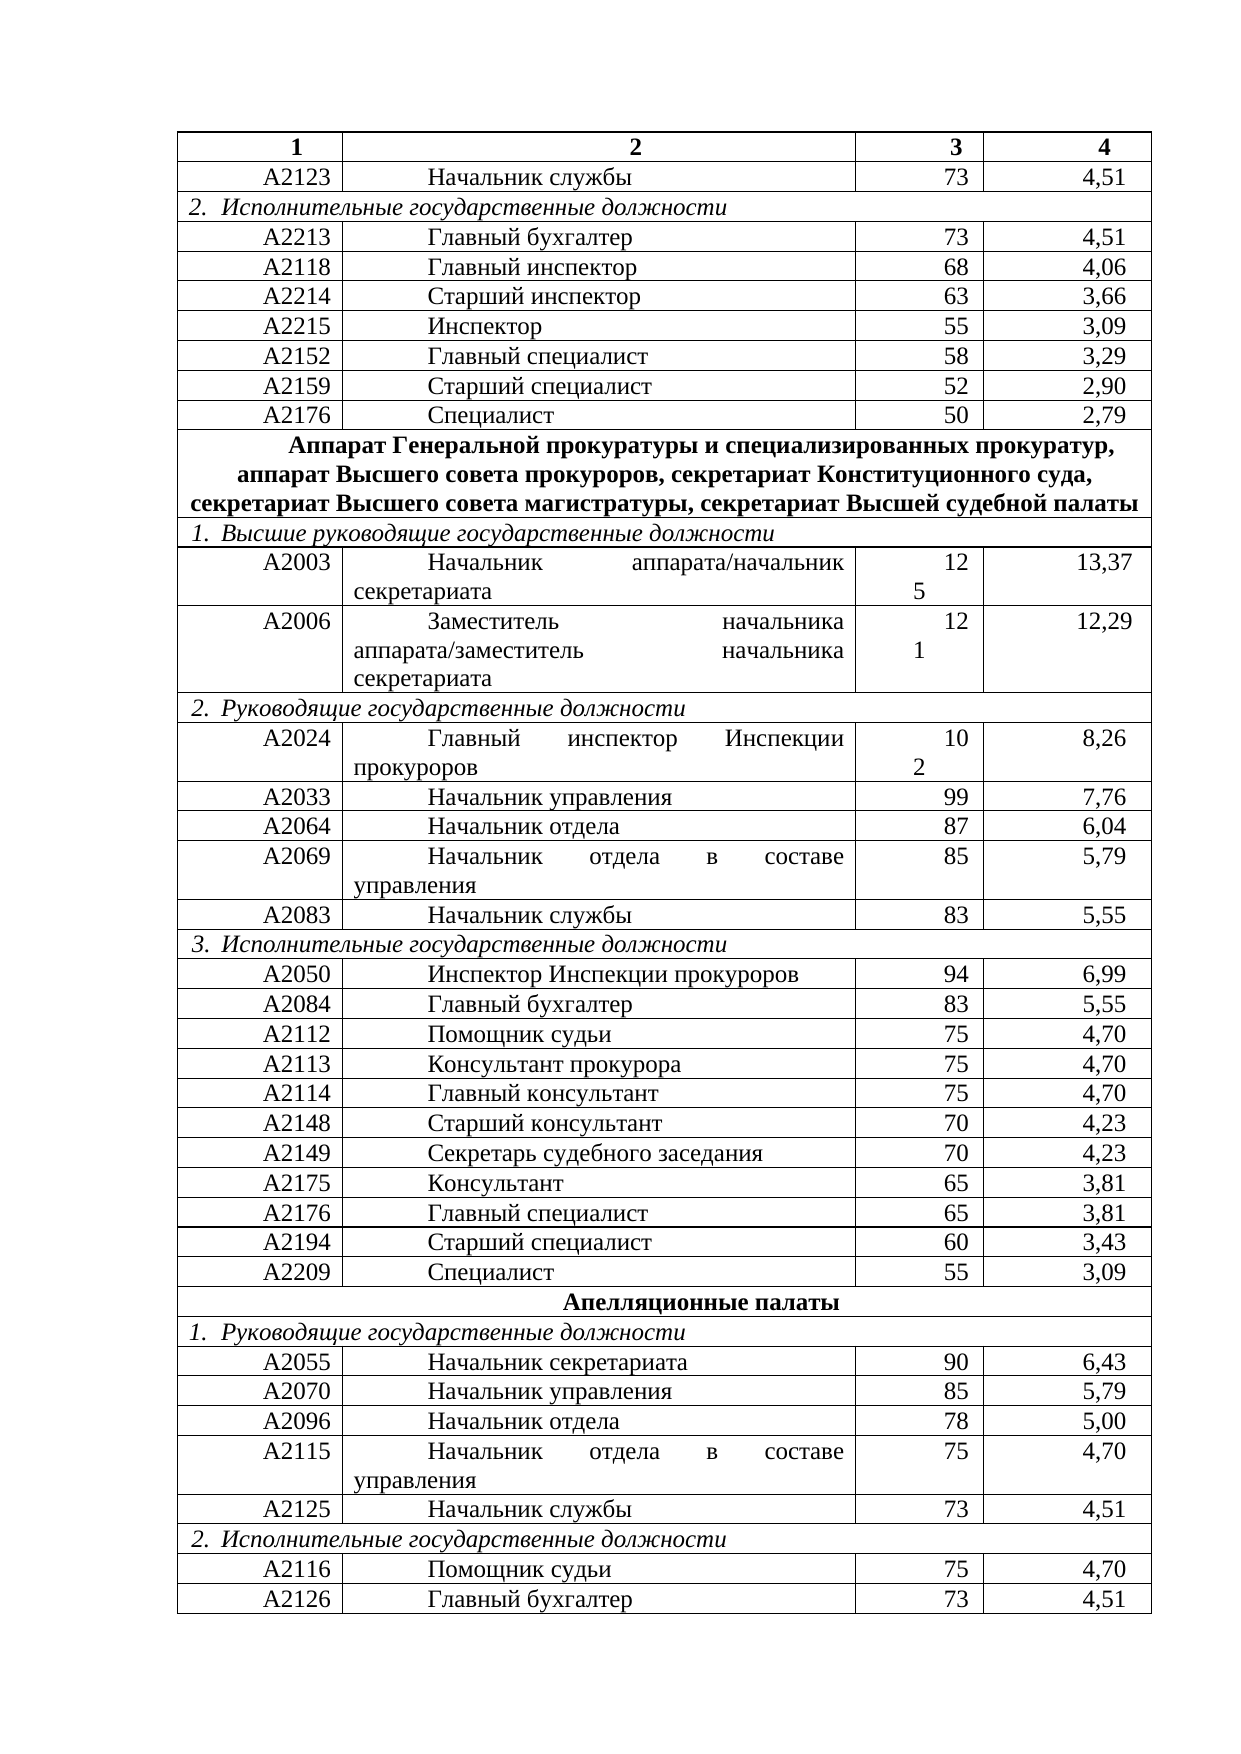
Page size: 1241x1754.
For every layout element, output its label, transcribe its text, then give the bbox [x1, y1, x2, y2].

table_cell Начальник отдела [343, 1406, 855, 1435]
table_cell Инспектор [343, 311, 855, 340]
table_cell 75 [856, 1079, 983, 1107]
table_cell Начальник службы [343, 1495, 855, 1523]
table_cell 83 [856, 900, 983, 928]
table_cell Главный специалист [343, 1198, 855, 1226]
table_cell A2213 [178, 222, 342, 251]
table_cell 5,00 [984, 1406, 1151, 1435]
table_cell 4,51 [984, 1584, 1151, 1613]
table_cell 94 [856, 959, 983, 988]
table_cell A2064 [178, 811, 342, 840]
table_cell 55 [856, 1257, 983, 1286]
table_cell 75 [856, 1554, 983, 1583]
table_cell Главный специалист [343, 341, 855, 370]
table_cell Главный консультант [343, 1079, 855, 1107]
table_cell Инспектор Инспекции прокуроров [343, 959, 855, 988]
table_cell Секретарь судебного заседания [343, 1138, 855, 1167]
table_cell 60 [856, 1228, 983, 1256]
table_cell 4,70 [984, 1554, 1151, 1583]
table_cell A2084 [178, 989, 342, 1018]
table_cell A2112 [178, 1019, 342, 1048]
table_cell A2116 [178, 1554, 342, 1583]
table_cell Начальник службы [343, 900, 855, 928]
table_cell A2118 [178, 252, 342, 280]
table_cell 85 [856, 1376, 983, 1405]
table_cell Начальник службы [343, 162, 855, 191]
table_cell 85 [856, 841, 983, 899]
table_cell 55 [856, 311, 983, 340]
table_cell 5,55 [984, 989, 1151, 1018]
table_cell A2113 [178, 1049, 342, 1077]
table_cell A2215 [178, 311, 342, 340]
table_cell Начальник секретариата [343, 1347, 855, 1375]
table_cell 4,70 [984, 1049, 1151, 1077]
table_cell 102 [856, 723, 983, 781]
table_cell 90 [856, 1347, 983, 1375]
table_cell 6,99 [984, 959, 1151, 988]
table_cell 99 [856, 782, 983, 810]
table_header 2 [343, 133, 855, 161]
table_cell 73 [856, 1584, 983, 1613]
table_cell Старший консультант [343, 1108, 855, 1137]
table_cell Старший специалист [343, 1228, 855, 1256]
table_header 1 [178, 133, 342, 161]
table_cell Старший специалист [343, 371, 855, 399]
table_cell Главный бухгалтер [343, 222, 855, 251]
table_cell A2149 [178, 1138, 342, 1167]
table_cell 4,51 [984, 222, 1151, 251]
table_cell A2176 [178, 401, 342, 429]
table_cell A2024 [178, 723, 342, 781]
table_cell 65 [856, 1168, 983, 1197]
table_cell Начальник отдела в составе управления [343, 841, 855, 899]
table_cell 4,23 [984, 1108, 1151, 1137]
table_cell 3,43 [984, 1228, 1151, 1256]
table_cell Начальник отдела [343, 811, 855, 840]
table_cell 58 [856, 341, 983, 370]
table_cell A2114 [178, 1079, 342, 1107]
table_cell A2194 [178, 1228, 342, 1256]
table_cell Аппарат Генеральной прокуратуры и специализированных прокуратур, аппарат Высшего cовета прокуроров, секретариат Конституционного суда, секретариат Высшего совета магистратуры, секретариат Высшей судебной палаты [178, 430, 1151, 517]
table_cell 5,79 [984, 841, 1151, 899]
table_cell 2,90 [984, 371, 1151, 399]
table_cell 12,29 [984, 606, 1151, 692]
table_cell 3,29 [984, 341, 1151, 370]
table_cell 75 [856, 1019, 983, 1048]
table_cell 3,66 [984, 281, 1151, 310]
table_cell 5,79 [984, 1376, 1151, 1405]
table_cell A2176 [178, 1198, 342, 1226]
table_cell Высшие руководящие государственные должности [178, 518, 1151, 546]
table_cell 4,51 [984, 1495, 1151, 1523]
table_cell Начальник управления [343, 1376, 855, 1405]
table_cell Исполнительные государственные должности [178, 192, 1151, 221]
table_cell Заместитель начальника аппарата/заместитель начальника секретариата [343, 606, 855, 692]
table_cell A2125 [178, 1495, 342, 1523]
table_cell Руководящие государственные должности [178, 693, 1151, 722]
table_cell A2209 [178, 1257, 342, 1286]
table_cell 3,09 [984, 1257, 1151, 1286]
table_cell 73 [856, 222, 983, 251]
table_cell 73 [856, 1495, 983, 1523]
table_cell 3,09 [984, 311, 1151, 340]
table_cell A2055 [178, 1347, 342, 1375]
table_cell 2,79 [984, 401, 1151, 429]
table_cell Главный бухгалтер [343, 989, 855, 1018]
table_cell Руководящие государственные должности [178, 1317, 1151, 1346]
table_cell Начальник отдела в составе управления [343, 1436, 855, 1493]
table_cell A2070 [178, 1376, 342, 1405]
table_cell 68 [856, 252, 983, 280]
table_cell 5,55 [984, 900, 1151, 928]
table_cell Консультант [343, 1168, 855, 1197]
table_cell 83 [856, 989, 983, 1018]
table_cell Исполнительные государственные должности [178, 1524, 1151, 1553]
table_cell 87 [856, 811, 983, 840]
table_cell 4,23 [984, 1138, 1151, 1167]
table_cell 63 [856, 281, 983, 310]
table_cell 6,43 [984, 1347, 1151, 1375]
table_cell A2050 [178, 959, 342, 988]
table_cell 65 [856, 1198, 983, 1226]
table_cell Главный инспектор [343, 252, 855, 280]
table_cell A2083 [178, 900, 342, 928]
table_cell A2115 [178, 1436, 342, 1493]
table_cell Специалист [343, 1257, 855, 1286]
table_cell A2152 [178, 341, 342, 370]
table_cell 75 [856, 1436, 983, 1493]
table_cell A2159 [178, 371, 342, 399]
table_cell Главный инспектор Инспекции прокуроров [343, 723, 855, 781]
table_cell A2069 [178, 841, 342, 899]
table_cell A2096 [178, 1406, 342, 1435]
table_cell 50 [856, 401, 983, 429]
table_cell 7,76 [984, 782, 1151, 810]
table_cell 78 [856, 1406, 983, 1435]
table_cell Начальник управления [343, 782, 855, 810]
table_cell Консультант прокурора [343, 1049, 855, 1077]
table_header 4 [984, 133, 1151, 161]
table_cell Апелляционные палаты [178, 1287, 1151, 1316]
table_cell 70 [856, 1138, 983, 1167]
table_cell A2123 [178, 162, 342, 191]
table_cell 73 [856, 162, 983, 191]
table_cell A2175 [178, 1168, 342, 1197]
table_cell Главный бухгалтер [343, 1584, 855, 1613]
table_cell 121 [856, 606, 983, 692]
table_cell Старший инспектор [343, 281, 855, 310]
table_cell A2033 [178, 782, 342, 810]
table_cell 3,81 [984, 1198, 1151, 1226]
table_header 3 [856, 133, 983, 161]
table_cell 3,81 [984, 1168, 1151, 1197]
table_cell 52 [856, 371, 983, 399]
table_cell A2148 [178, 1108, 342, 1137]
table_cell 4,06 [984, 252, 1151, 280]
table_cell A2006 [178, 606, 342, 692]
table_cell Помощник судьи [343, 1554, 855, 1583]
table_cell 70 [856, 1108, 983, 1137]
table_cell Специалист [343, 401, 855, 429]
table_cell Исполнительные государственные должности [178, 930, 1151, 958]
table_cell A2003 [178, 548, 342, 605]
table_cell A2126 [178, 1584, 342, 1613]
table_cell A2214 [178, 281, 342, 310]
table_cell 8,26 [984, 723, 1151, 781]
table_cell 13,37 [984, 548, 1151, 605]
table_cell 125 [856, 548, 983, 605]
table_cell 4,51 [984, 162, 1151, 191]
table_cell 6,04 [984, 811, 1151, 840]
table_cell 75 [856, 1049, 983, 1077]
table_cell Помощник судьи [343, 1019, 855, 1048]
table_cell 4,70 [984, 1079, 1151, 1107]
table_cell 4,70 [984, 1019, 1151, 1048]
table_cell Начальник аппарата/начальник секретариата [343, 548, 855, 605]
table_cell 4,70 [984, 1436, 1151, 1493]
